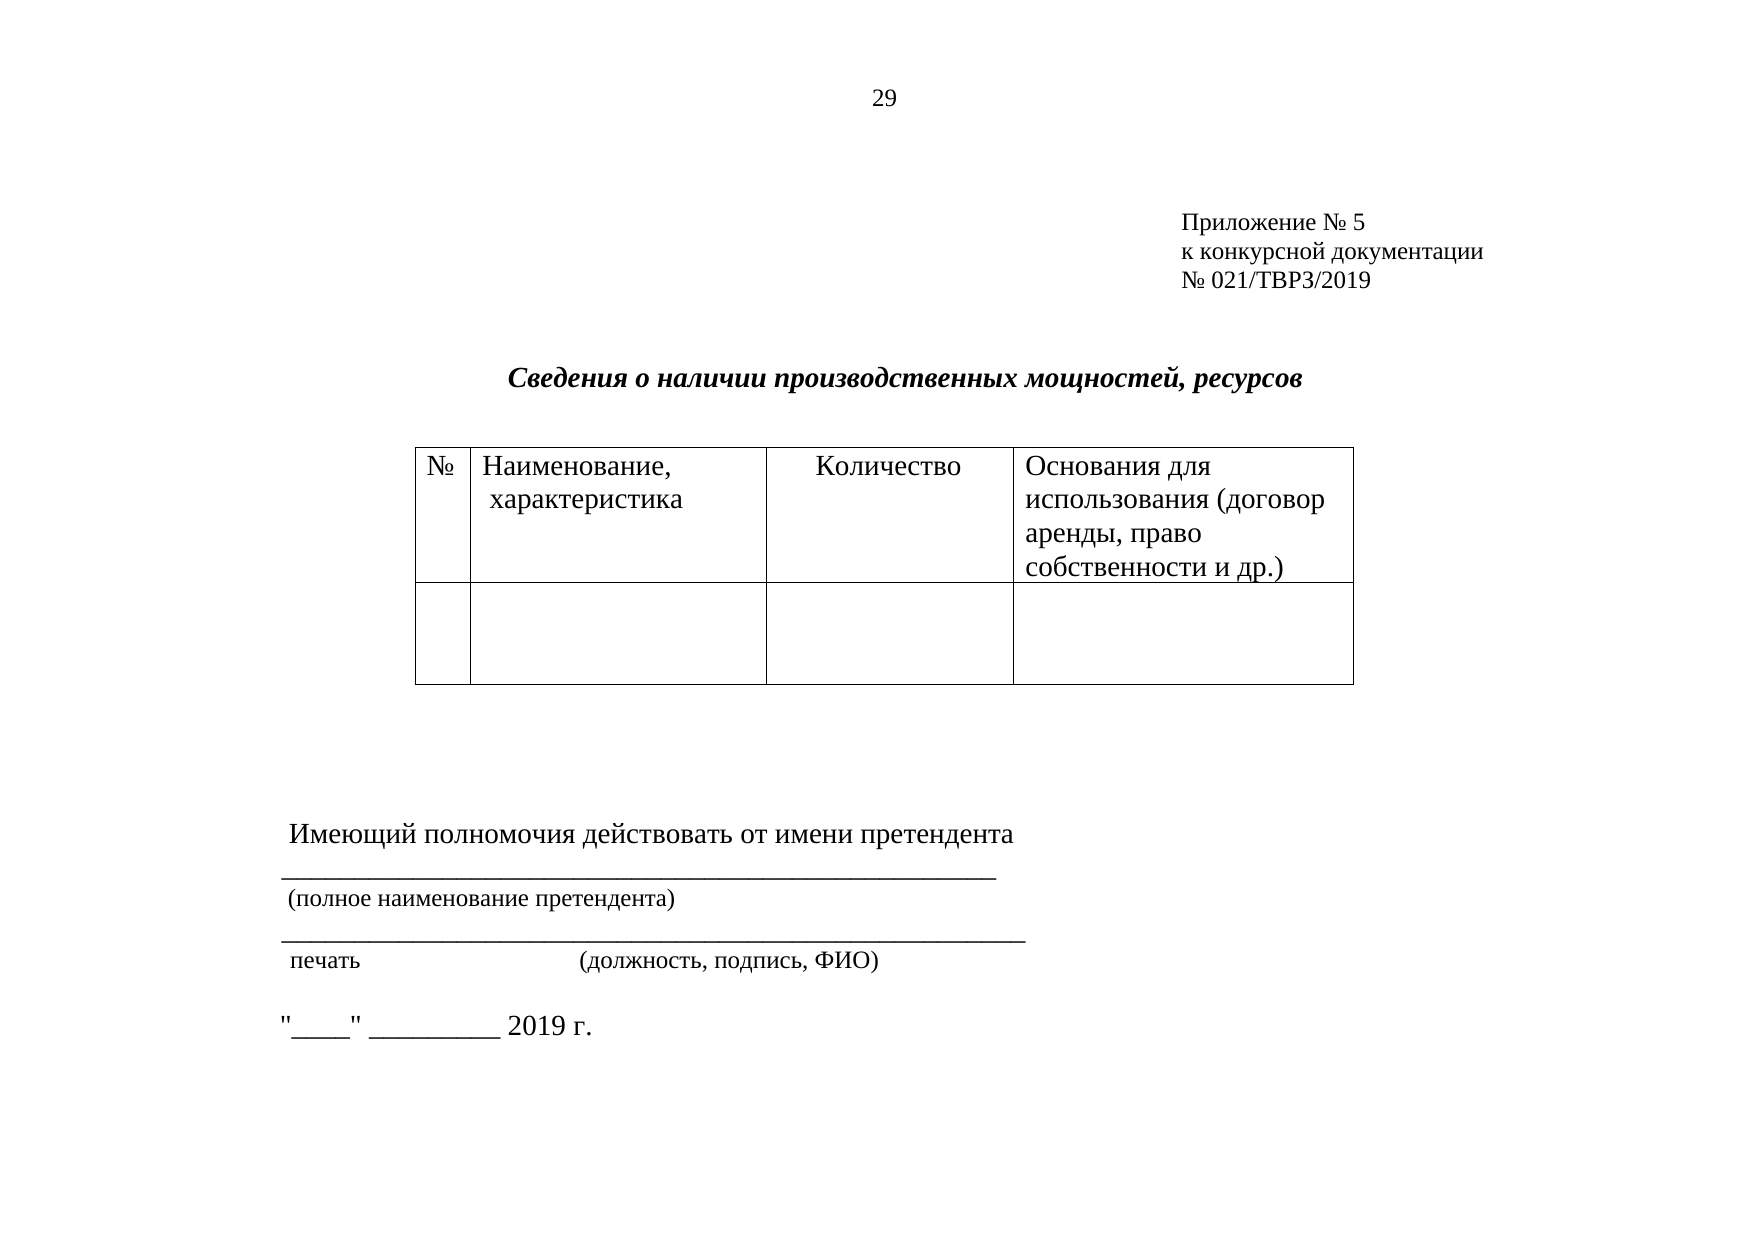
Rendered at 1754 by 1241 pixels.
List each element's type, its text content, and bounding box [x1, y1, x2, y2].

text печать (должность, подпись, ФИО) [268, 797, 1619, 974]
table_header Количество [767, 448, 1013, 582]
table_header Наименование, характеристика [471, 448, 766, 582]
text "____" _________ 2019 г. [118, 1008, 1619, 1041]
table_cell [471, 583, 766, 683]
table_header Основания для использования (договор аренды, право собственности и др.) [1014, 448, 1353, 582]
text № 021/ТВРЗ/2019 [1181, 265, 1619, 293]
table_header № [416, 448, 470, 582]
text Сведения о наличии производственных мощностей, ресурсов [118, 361, 1619, 394]
text Приложение № 5 [1181, 207, 1619, 236]
table_cell [1014, 583, 1353, 683]
table_cell [416, 583, 470, 683]
text (полное наименование претендента) [281, 883, 1450, 912]
text к конкурсной документации [1181, 236, 1619, 265]
text Имеющий полномочия действовать от имени претендента _________________________________________________ [281, 816, 1450, 883]
table_cell [767, 583, 1013, 683]
text ___________________________________________________ [281, 912, 1450, 945]
